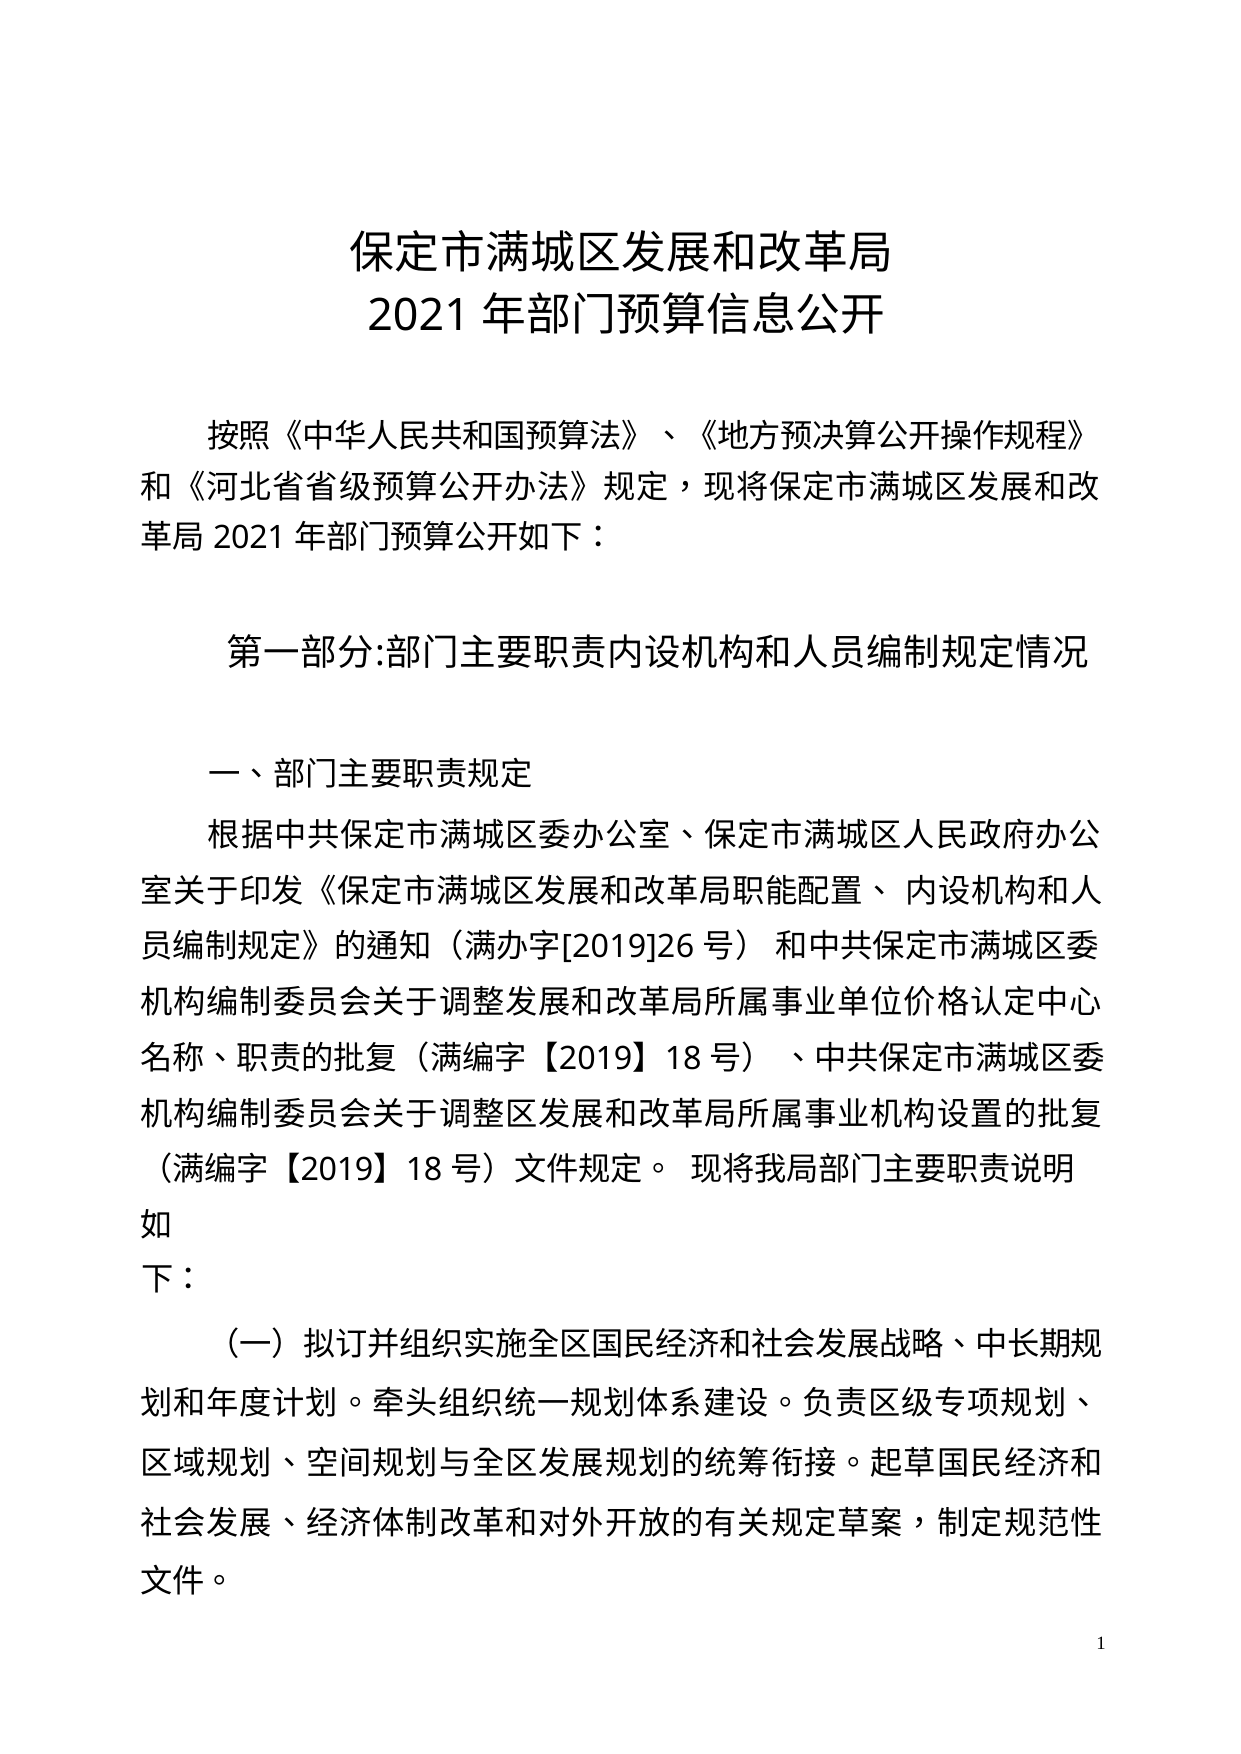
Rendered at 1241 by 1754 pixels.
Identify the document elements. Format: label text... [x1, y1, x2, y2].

text （一）拟订并组织实施全区国民经济和社会发展战略、中长期规 划和年度计划。牵头组织统一规划体系建设。负责区级专项规划、 区域规划、空间规划与全区发展规划的统筹衔接。起草国民经济和 社会发展、经济体制改革和对外开放的有关规定草案，制定规范性 [140, 1321, 1104, 1543]
text 根据中共保定市满城区委办公室、保定市满城区人民政府办公 室关于印发《保定市满城区发展和改革局职能配置、 内设机构和人 员编制规定》的通知（满办字[2019]26 号） 和中共保定市满城区委 机构编制委员会关于调整发展和改革局所属事业单位价格认定中心 名称、职责的批复（满编字【2019】18 号） 、中共保定市满城区委 机构编制委员会关于调整区发展和改革局所属事业机构设置的批复 （满编字【2019】18 号）文件规定。 现将我局部门主要职责说明如 [140, 812, 1106, 1246]
text 一、部门主要职责规定 [208, 752, 1107, 794]
text 保定市满城区发展和改革局 [349, 223, 1107, 279]
text 2021 年部门预算信息公开 [367, 285, 1107, 341]
text 下： [141, 1258, 1107, 1299]
text 按照《中华人民共和国预算法》、《地方预决算公开操作规程》 和《河北省省级预算公开办法》规定，现将保定市满城区发展和改 革局 2021 年部门预算公开如下： [140, 413, 1102, 558]
text 第一部分:部门主要职责内设机构和人员编制规定情况 [226, 628, 1107, 675]
text 文件。 [140, 1559, 1107, 1601]
